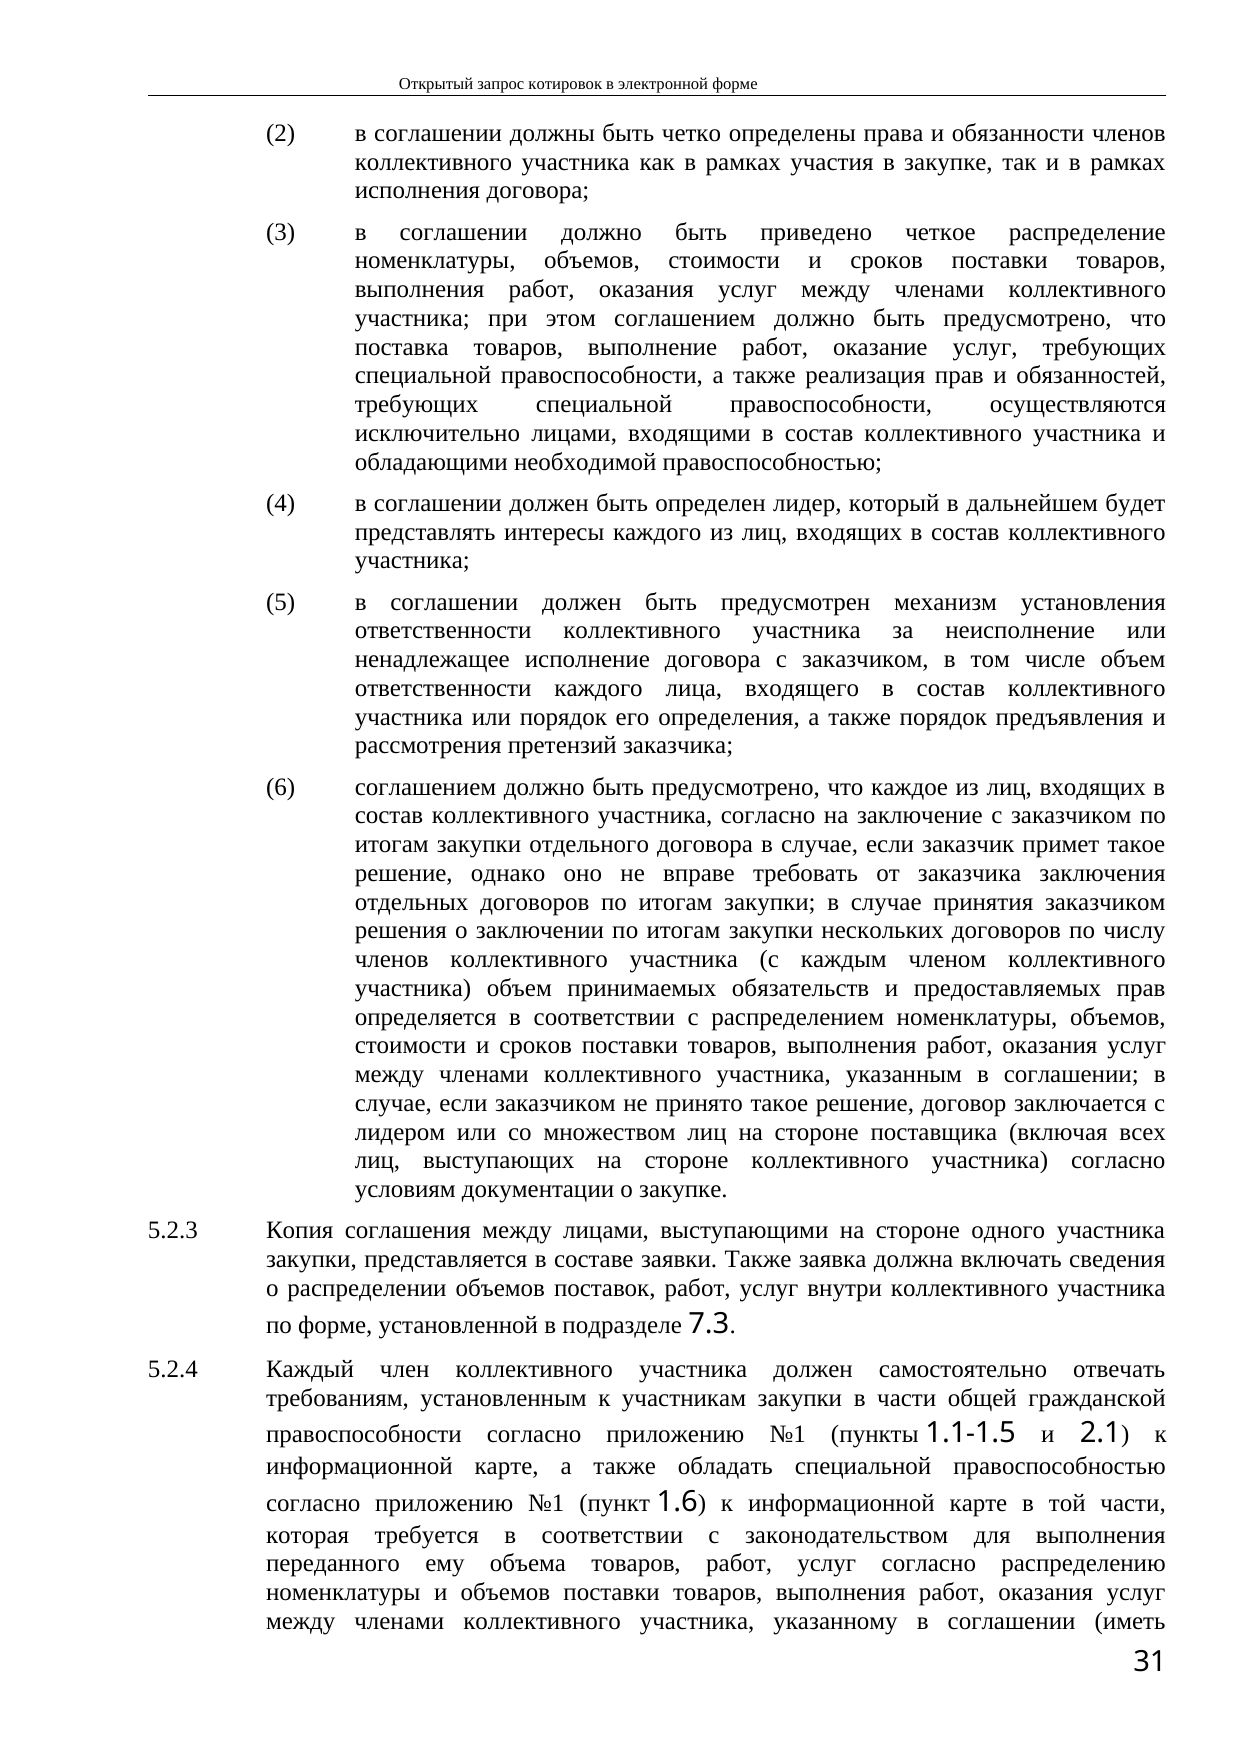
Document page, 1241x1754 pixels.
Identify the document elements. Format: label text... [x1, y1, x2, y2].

text соглашением должно быть предусмотрено, что каждое из лиц, входящих в состав коллективного участника, согласно на заключение с заказчиком по итогам закупки отдельного договора в случае, если заказчик примет такое решение, однако оно не вправе требовать от заказчика заключения отдельных договоров по итогам закупки; в случае принятия заказчиком решения о заключении по итогам закупки нескольких договоров по числу членов коллективного участника (с каждым членом коллективного участника) объем принимаемых обязательств и предоставляемых прав определяется в соответствии с распределением номенклатуры, объемов, стоимости и сроков поставки товаров, выполнения работ, оказания услуг между членами коллективного участника, указанным в соглашении; в случае, если заказчиком не принято такое решение, договор заключается с лидером или со множеством лиц на стороне поставщика (включая всех лиц, выступающих на стороне коллективного участника) согласно условиям документации о закупке. [266, 772, 1166, 1203]
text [148, 1354, 1166, 1635]
text в соглашении должен быть определен лидер, который в дальнейшем будет представлять интересы каждого из лиц, входящих в состав коллективного участника; [266, 488, 1166, 574]
text в соглашении должны быть четко определены права и обязанности членов коллективного участника как в рамках участия в закупке, так и в рамках исполнения договора; [266, 118, 1166, 204]
text Копия соглашения между лицами, выступающими на стороне одного участника закупки, представляется в составе заявки. Также заявка должна включать сведения о распределении объемов поставок, работ, услуг внутри коллективного участника по форме, установленной в подразделе 7.3. [148, 1216, 1166, 1342]
text в соглашении должно быть приведено четкое распределение номенклатуры, объемов, стоимости и сроков поставки товаров, выполнения работ, оказания услуг между членами коллективного участника; при этом соглашением должно быть предусмотрено, что поставка товаров, выполнение работ, оказание услуг, требующих специальной правоспособности, а также реализация прав и обязанностей, требующих специальной правоспособности, осуществляются исключительно лицами, входящими в состав коллективного участника и обладающими необходимой правоспособностью; [266, 217, 1166, 476]
text в соглашении должен быть предусмотрен механизм установления ответственности коллективного участника за неисполнение или ненадлежащее исполнение договора с заказчиком, в том числе объем ответственности каждого лица, входящего в состав коллективного участника или порядок его определения, а также порядок предъявления и рассмотрения претензий заказчика; [266, 587, 1166, 759]
